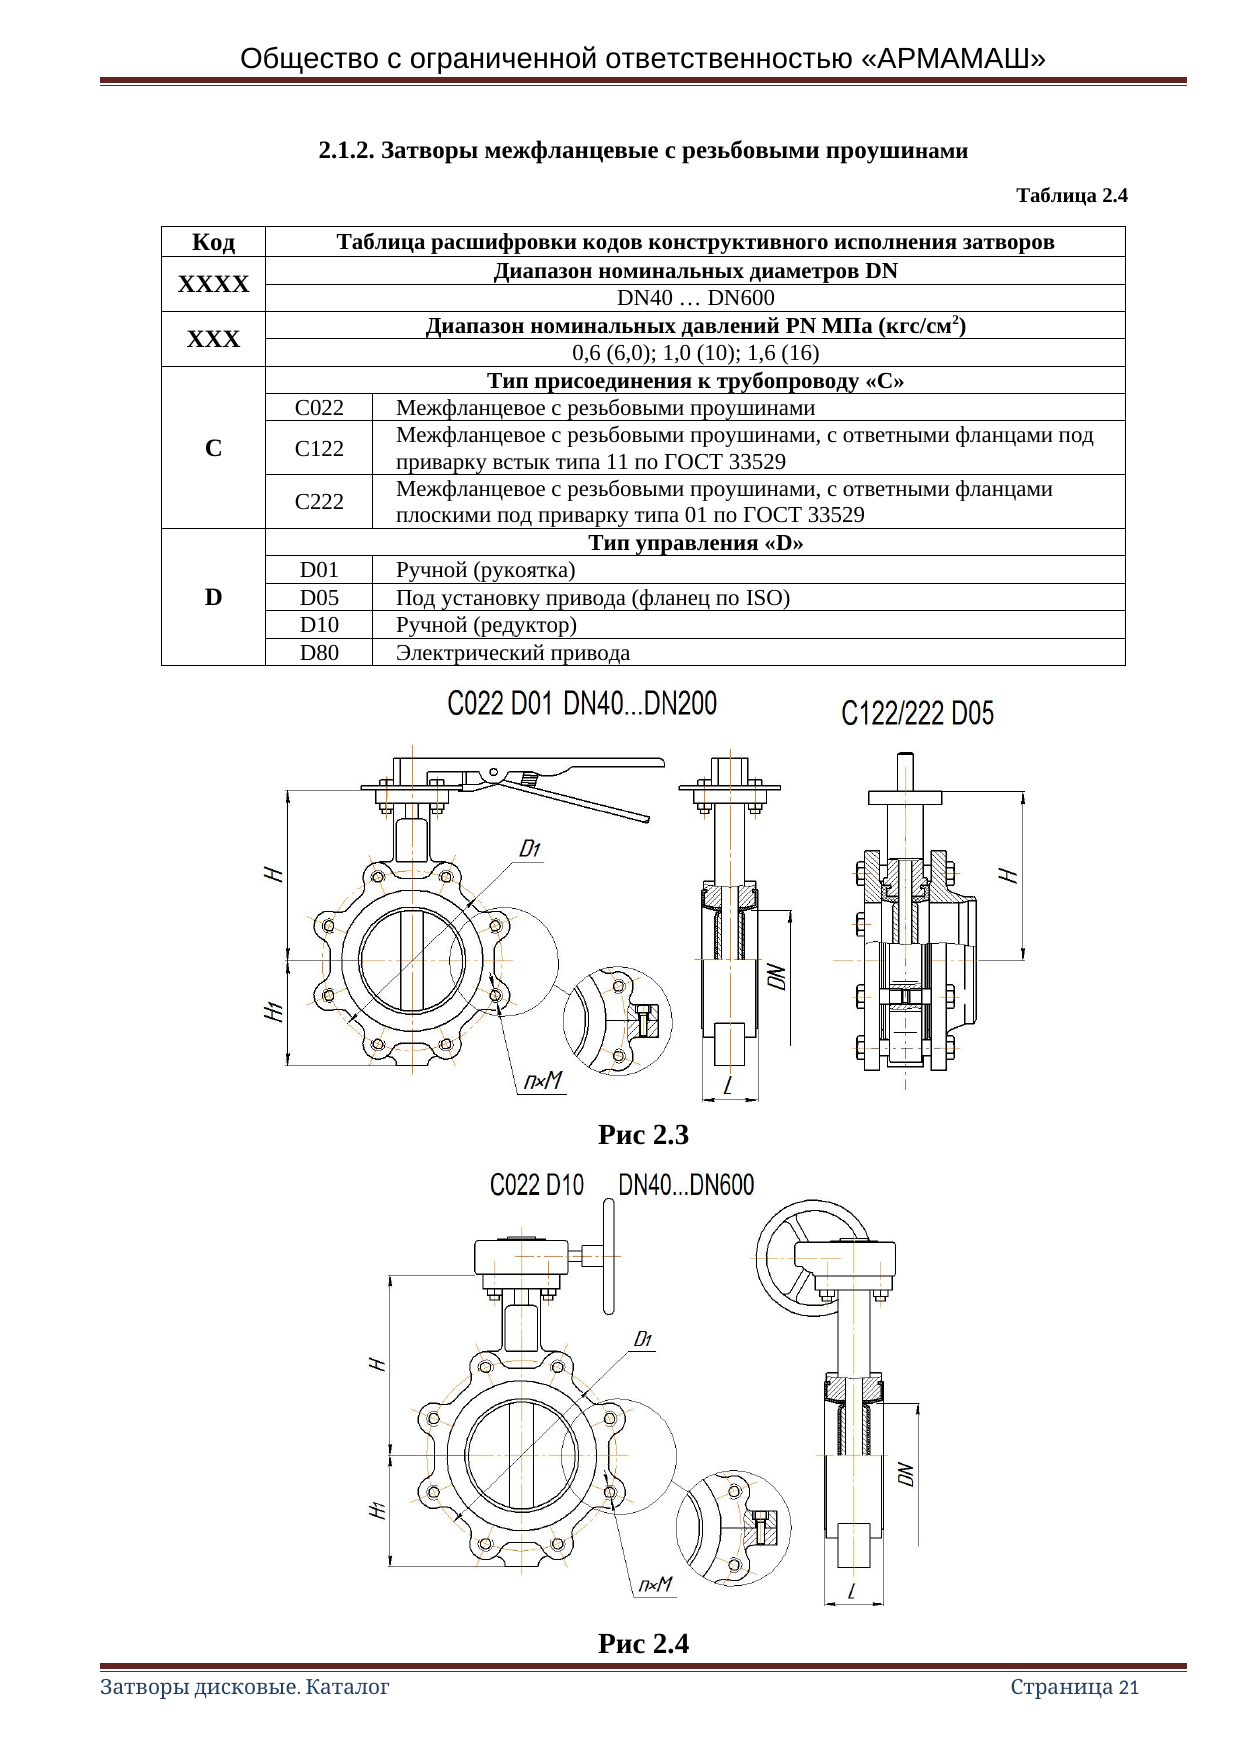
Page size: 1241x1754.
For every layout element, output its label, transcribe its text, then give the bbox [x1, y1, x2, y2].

table_cell Диапазон номинальных давлений PN МПа (кгс/см2) [266, 312, 1125, 338]
table_cell XXXX [162, 257, 265, 311]
table_cell 0,6 (6,0); 1,0 (10); 1,6 (16) [266, 339, 1125, 366]
table_cell С122 [266, 421, 372, 474]
table_header Таблица расшифровки кодов конструктивного исполнения затворов [266, 227, 1125, 256]
table_cell Тип управления «D» [266, 529, 1125, 555]
table_cell Межфланцевое с резьбовыми проушинами [373, 394, 1125, 420]
text 2.1.2. Затворы межфланцевые с резьбовыми проушинами [100, 135, 1187, 164]
table_cell Межфланцевое с резьбовыми проушинами, с ответными фланцами плоскими под приварку типа 01 по ГОСТ 33529 [373, 475, 1125, 528]
table_cell С222 [266, 475, 372, 528]
picture [261, 685, 1026, 1103]
text Рис 2.3 [100, 1117, 1187, 1150]
table_cell С022 [266, 394, 372, 420]
table_cell Ручной (редуктор) [373, 611, 1125, 637]
table_cell Под установку привода (фланец по ISO) [373, 584, 1125, 610]
table_cell DN40 … DN600 [266, 285, 1125, 311]
table_cell C [162, 367, 265, 528]
table_cell D10 [266, 611, 372, 637]
table_cell Диапазон номинальных диаметров DN [266, 257, 1125, 283]
table_cell XXX [162, 312, 265, 366]
table_cell D80 [266, 639, 372, 665]
table_header Код [162, 227, 265, 256]
table_cell Электрический привода [373, 639, 1125, 665]
text Таблица 2.4 [100, 183, 1128, 207]
table_cell Межфланцевое с резьбовыми проушинами, с ответными фланцами под приварку встык типа 11 по ГОСТ 33529 [373, 421, 1125, 474]
text Рис 2.4 [100, 1626, 1187, 1659]
table_cell D05 [266, 584, 372, 610]
table_cell D01 [266, 556, 372, 583]
table_cell D [162, 529, 265, 665]
table_cell Тип присоединения к трубопроводу «С» [266, 367, 1125, 393]
picture [366, 1169, 921, 1607]
table_cell Ручной (рукоятка) [373, 556, 1125, 583]
